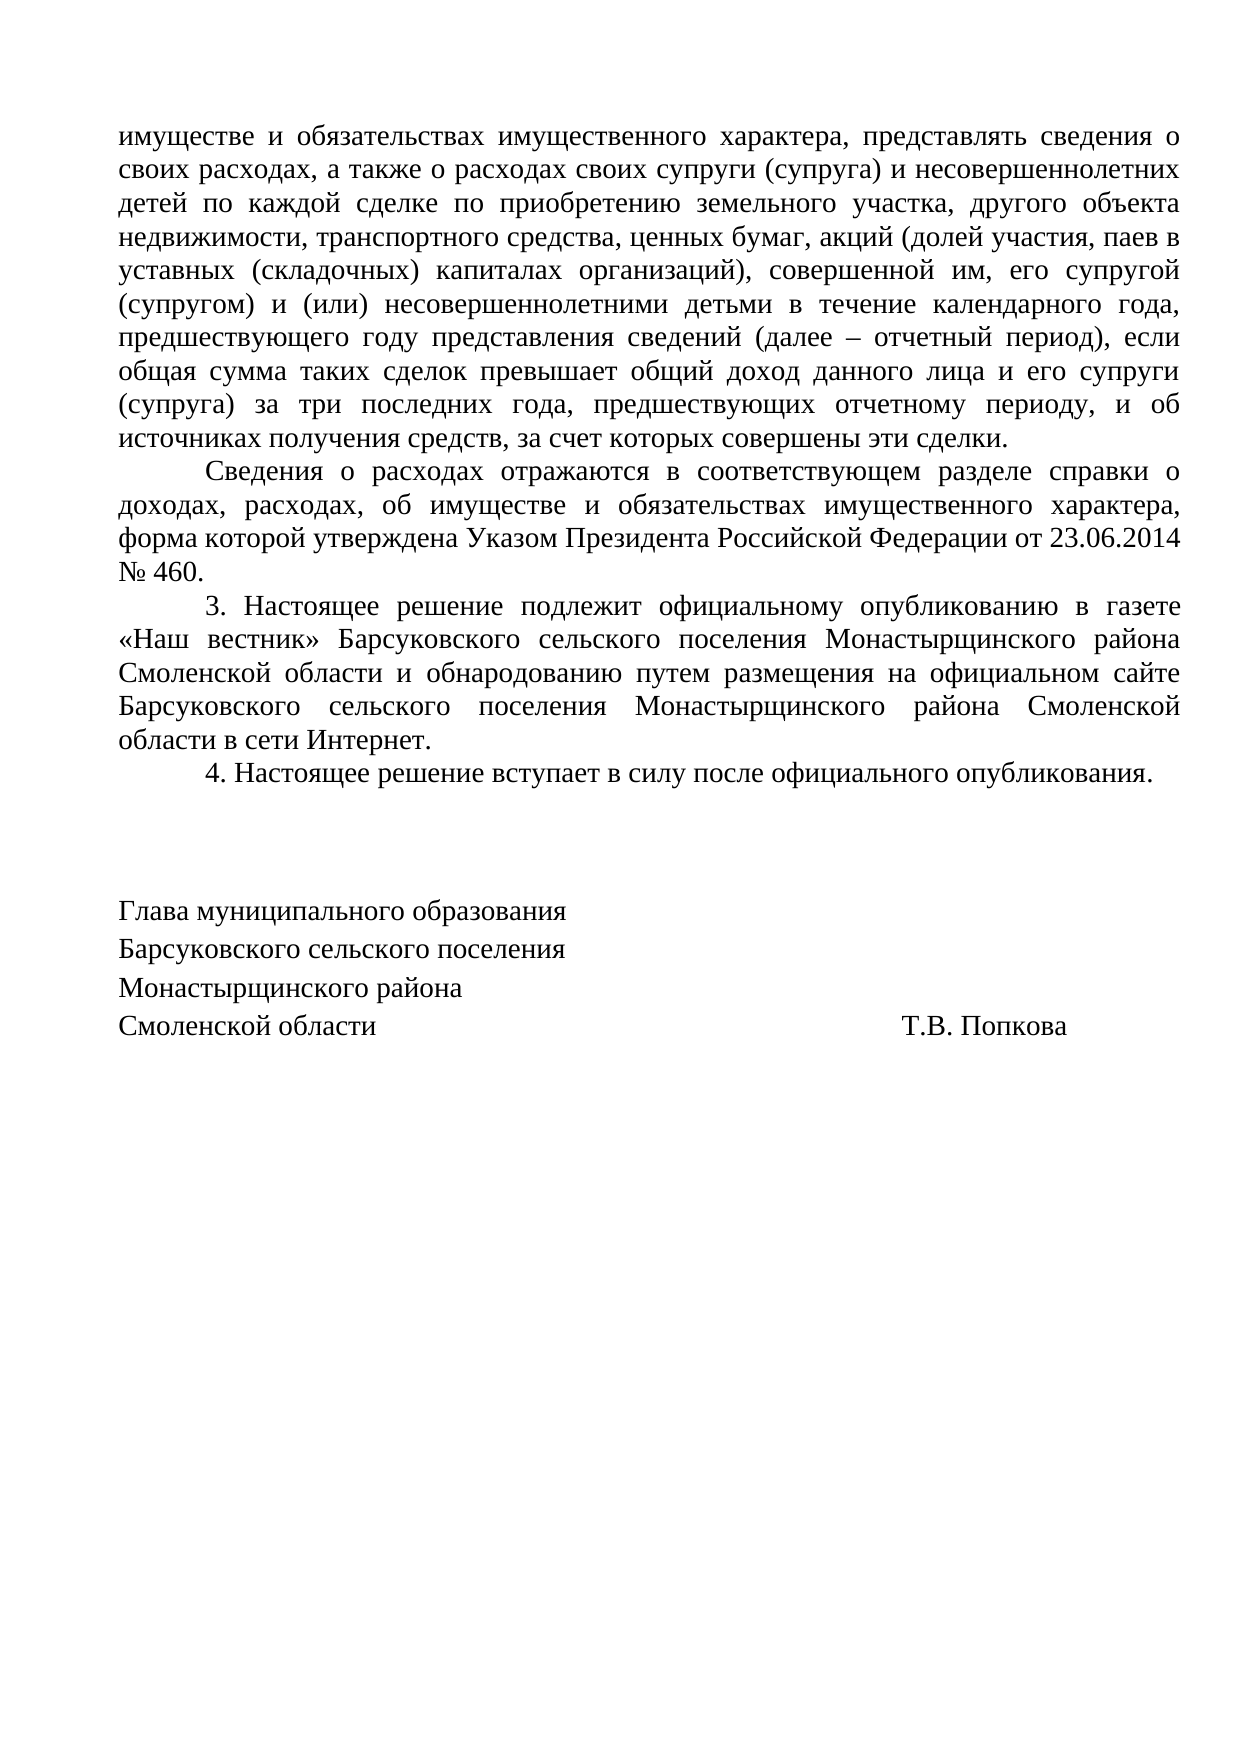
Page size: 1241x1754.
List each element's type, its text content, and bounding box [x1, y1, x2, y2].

list 4. Настоящее решение вступает в силу после официального опубликования. [118, 755, 1181, 789]
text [118, 118, 1181, 453]
list 3. Настоящее решение подлежит официальному опубликованию в газете «Наш вестник» Барсуковского сельского поселения Монастырщинского района Смоленской области и обнародованию путем размещения на официальном сайте Барсуковского сельского поселения Монастырщинского района Смоленской области в сети Интернет. [118, 588, 1181, 755]
text Барсуковского сельского поселения [118, 931, 1181, 965]
text Смоленской области Т.В. Попкова [118, 1008, 1181, 1042]
text Монастырщинского района [118, 970, 1181, 1003]
text Сведения о расходах отражаются в соответствующем разделе справки о доходах, расходах, об имуществе и обязательствах имущественного характера, форма которой утверждена Указом Президента Российской Федерации от 23.06.2014 № 460. [118, 453, 1181, 588]
text Глава муниципального образования [118, 893, 1181, 926]
